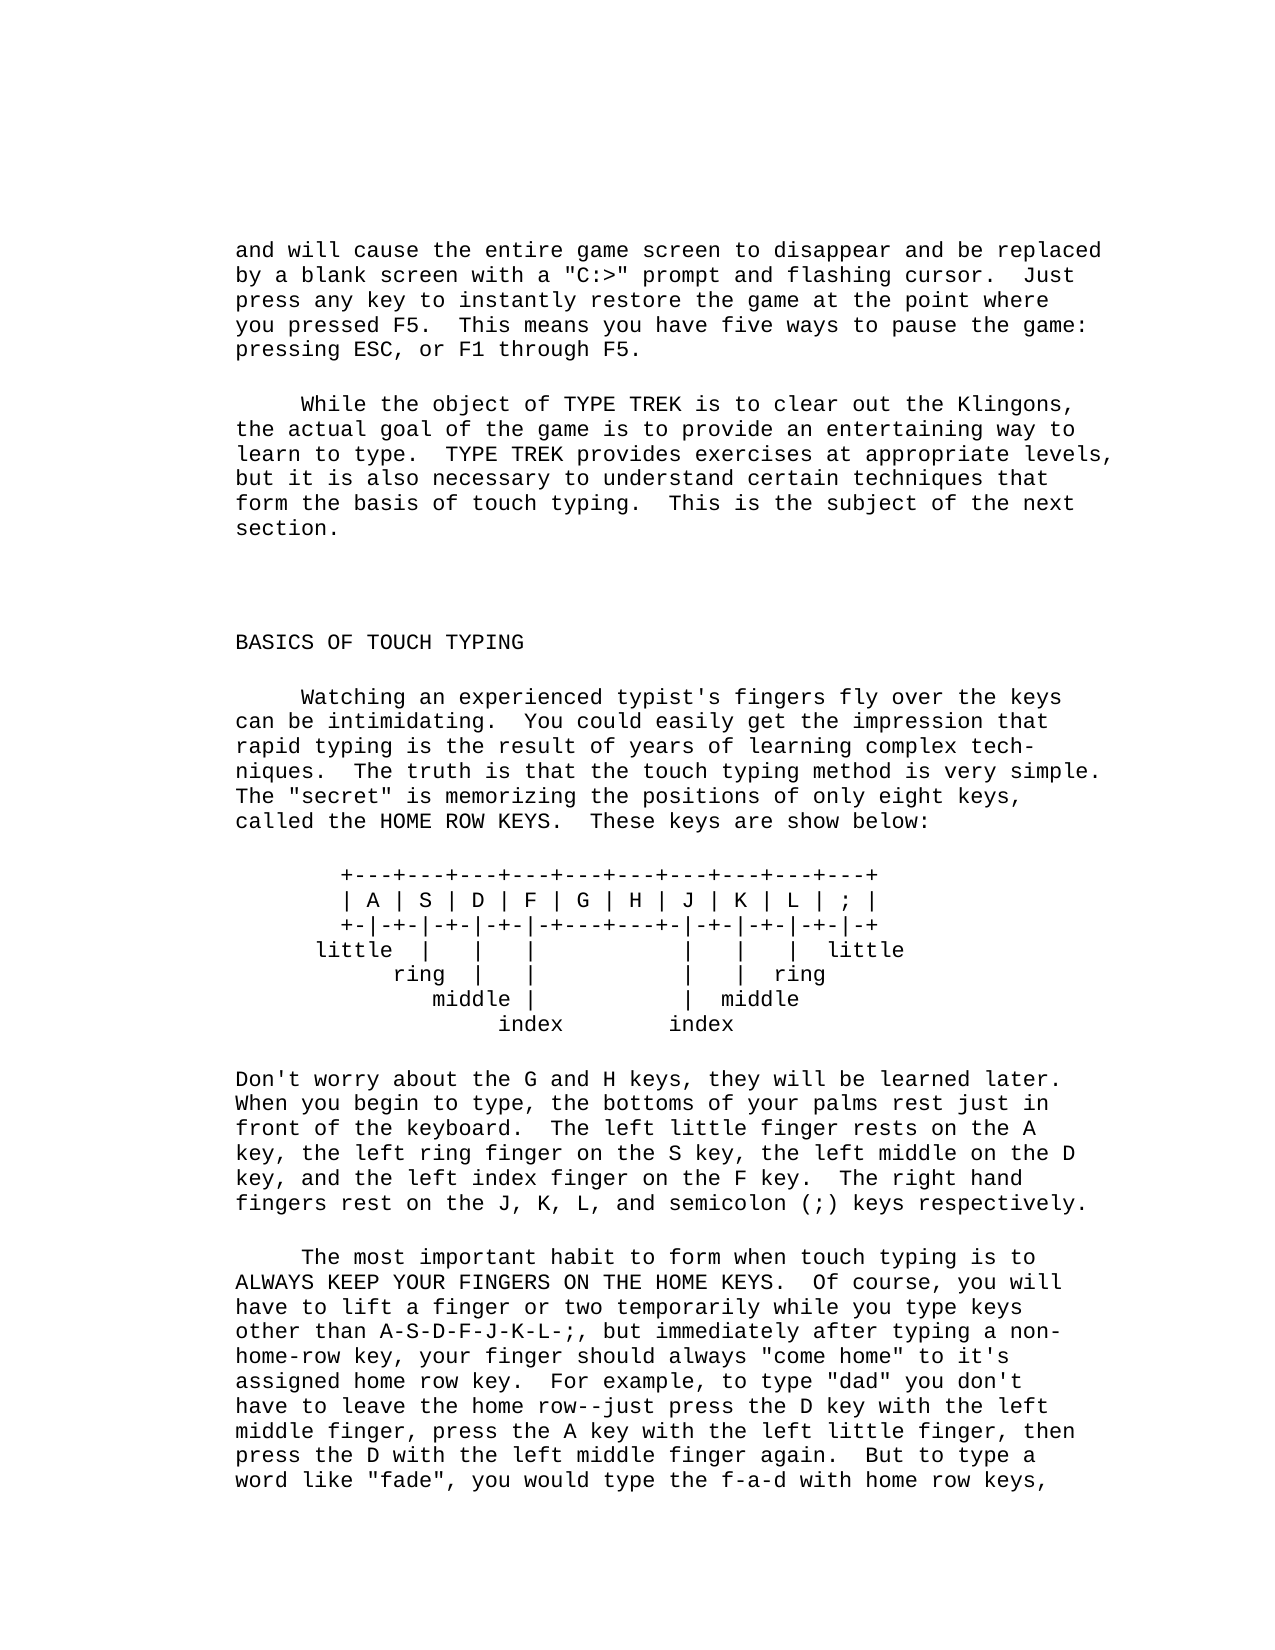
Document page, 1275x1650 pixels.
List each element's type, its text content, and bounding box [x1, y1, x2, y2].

text the actual goal of the game is to provide an entertaining way to [156, 418, 1118, 443]
text index index [156, 1013, 1118, 1038]
text Watching an experienced typist's fingers fly over the keys [156, 686, 1118, 711]
text rapid typing is the result of years of learning complex tech- [156, 735, 1118, 760]
text press any key to instantly restore the game at the point where [156, 289, 1118, 314]
text middle | | middle [156, 988, 1118, 1013]
text but it is also necessary to understand certain techniques that [156, 467, 1118, 492]
text Don't worry about the G and H keys, they will be learned later. [156, 1068, 1118, 1092]
text word like "fade", you would type the f-a-d with home row keys, [156, 1469, 1118, 1494]
text you pressed F5. This means you have five ways to pause the game: [156, 314, 1118, 338]
text +---+---+---+---+---+---+---+---+---+---+ [156, 864, 1118, 889]
text pressing ESC, or F1 through F5. [156, 338, 1118, 363]
text +-|-+-|-+-|-+-|-+---+---+-|-+-|-+-|-+-|-+ [156, 914, 1118, 939]
text fingers rest on the J, K, L, and semicolon (;) keys respectively. [156, 1192, 1118, 1216]
text While the object of TYPE TREK is to clear out the Klingons, [156, 393, 1118, 418]
text When you begin to type, the bottoms of your palms rest just in [156, 1092, 1118, 1117]
text The most important habit to form when touch typing is to [156, 1246, 1118, 1271]
text ring | | | | ring [156, 963, 1118, 988]
text BASICS OF TOUCH TYPING [156, 631, 1118, 656]
text have to leave the home row--just press the D key with the left [156, 1395, 1118, 1420]
text | A | S | D | F | G | H | J | K | L | ; | [156, 889, 1118, 914]
text middle finger, press the A key with the left little finger, then [156, 1420, 1118, 1444]
text key, and the left index finger on the F key. The right hand [156, 1167, 1118, 1192]
text other than A-S-D-F-J-K-L-;, but immediately after typing a non- [156, 1321, 1118, 1345]
text have to lift a finger or two temporarily while you type keys [156, 1296, 1118, 1321]
text by a blank screen with a "C:>" prompt and flashing cursor. Just [156, 264, 1118, 289]
text press the D with the left middle finger again. But to type a [156, 1444, 1118, 1469]
text little | | | | | | little [156, 939, 1118, 963]
text and will cause the entire game screen to disappear and be replaced [156, 239, 1118, 264]
text section. [156, 517, 1118, 542]
text home-row key, your finger should always "come home" to it's [156, 1345, 1118, 1370]
text ALWAYS KEEP YOUR FINGERS ON THE HOME KEYS. Of course, you will [156, 1271, 1118, 1296]
text key, the left ring finger on the S key, the left middle on the D [156, 1142, 1118, 1167]
text front of the keyboard. The left little finger rests on the A [156, 1117, 1118, 1142]
text The "secret" is memorizing the positions of only eight keys, [156, 785, 1118, 810]
text assigned home row key. For example, to type "dad" you don't [156, 1370, 1118, 1395]
text called the HOME ROW KEYS. These keys are show below: [156, 810, 1118, 834]
text form the basis of touch typing. This is the subject of the next [156, 492, 1118, 517]
text niques. The truth is that the touch typing method is very simple. [156, 760, 1118, 785]
text can be intimidating. You could easily get the impression that [156, 711, 1118, 735]
text learn to type. TYPE TREK provides exercises at appropriate levels, [156, 443, 1118, 467]
